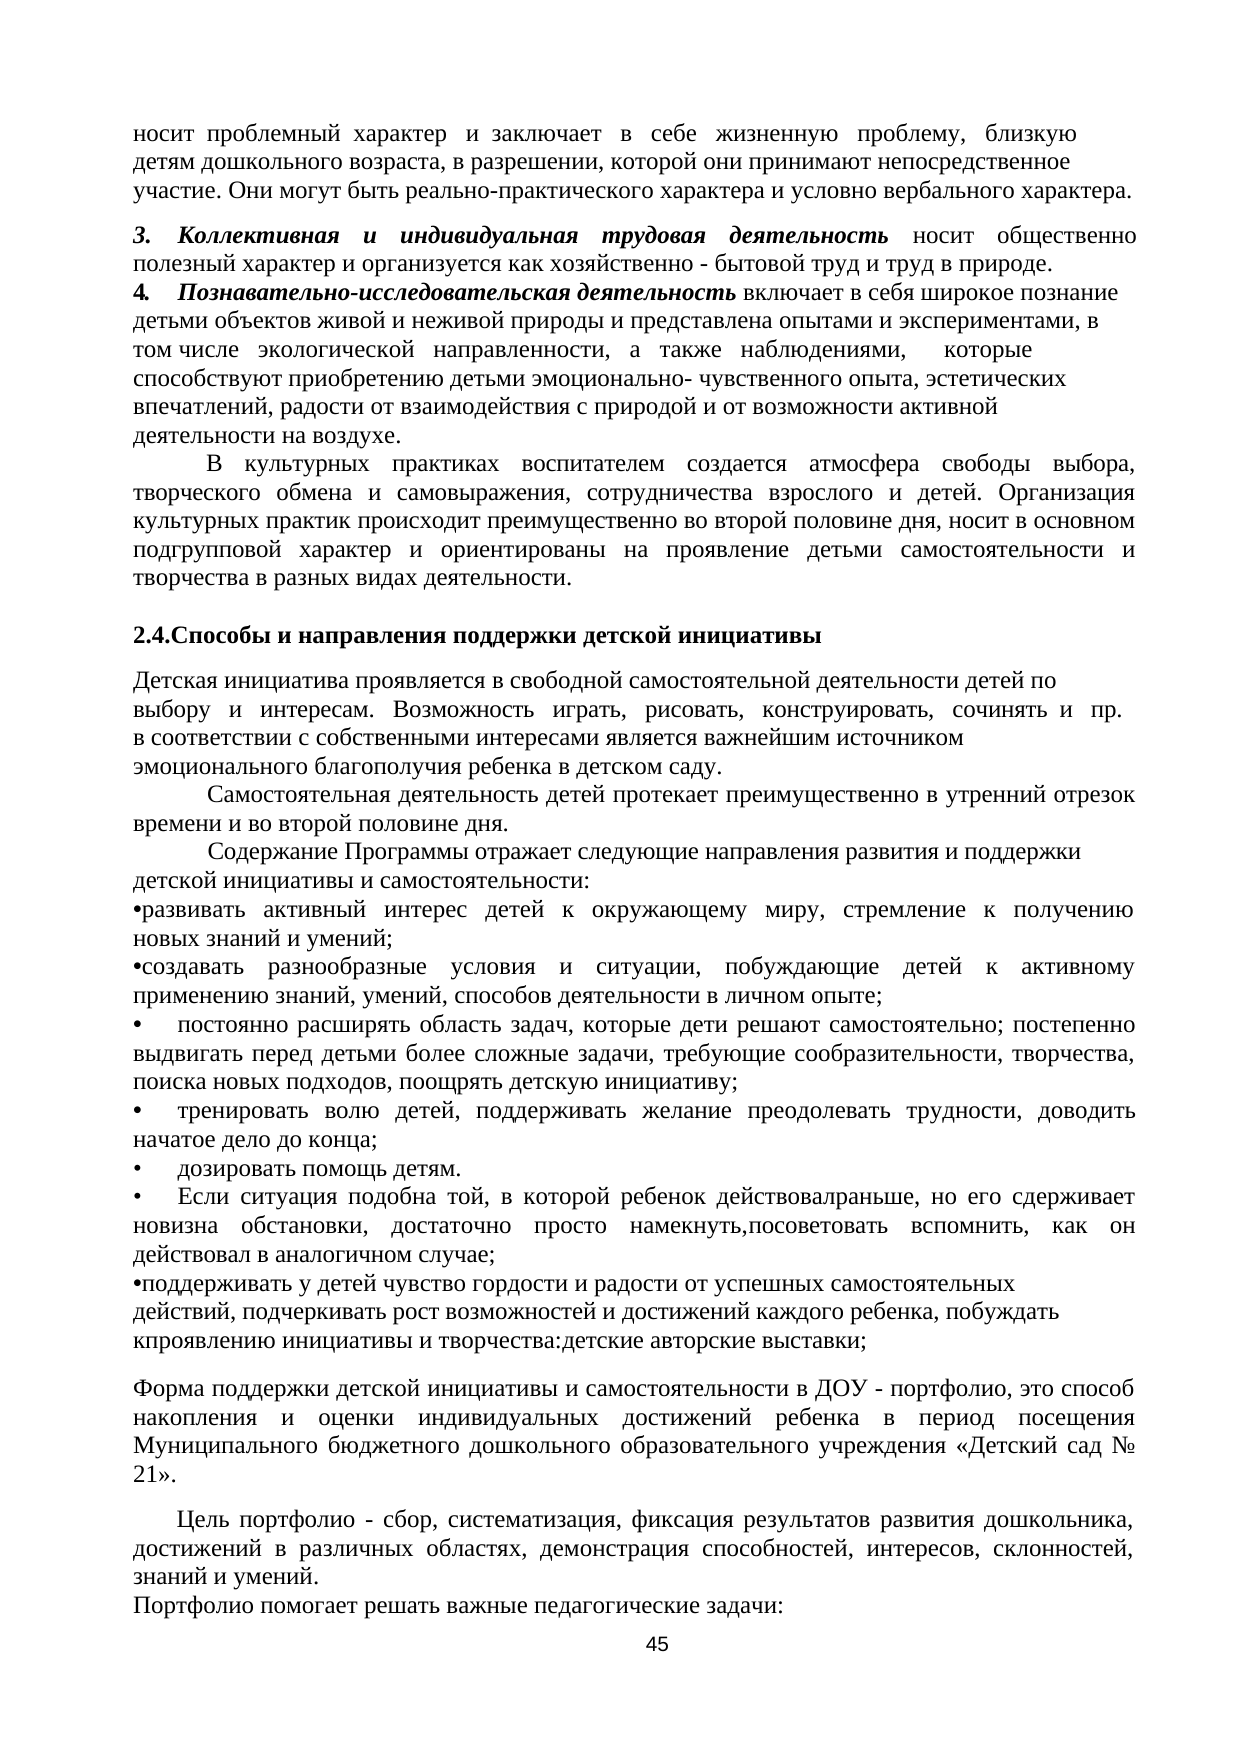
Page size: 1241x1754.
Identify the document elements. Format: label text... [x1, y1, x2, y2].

text носит проблемный характер и заключает в себе жизненную проблему, близкую детям дошкольного возраста, в разрешении, которой они принимают непосредственное участие. Они могут быть реально-практического характера и условно вербального характера. [133, 118, 1137, 204]
text Содержание Программы отражает следующие направления развития и поддержки детской инициативы и самостоятельности: [133, 837, 1137, 894]
list тренировать волю детей, поддерживать желание преодолевать трудности, доводить начатое дело до конца; [133, 1095, 1136, 1153]
text Детская инициатива проявляется в свободной самостоятельной деятельности детей по выбору и интересам. Возможность играть, рисовать, конструировать, сочинять и пр. в соответствии с собственными интересами является важнейшим источником эмоционального благополучия ребенка в детском саду. [133, 666, 1137, 780]
text Форма поддержки детской инициативы и самостоятельности в ДОУ - портфолио, это способ накопления и оценки индивидуальных достижений ребенка в период посещения Муниципального бюджетного дошкольного образовательного учреждения «Детский сад № 21». [133, 1374, 1136, 1488]
list дозировать помощь детям. [133, 1153, 1136, 1181]
text 2.4.Способы и направления поддержки детской инициативы [133, 620, 1137, 649]
text •развивать активный интерес детей к окружающему миру, стремление к получению новых знаний и умений; [133, 894, 1135, 951]
text •поддерживать у детей чувство гордости и радости от успешных самостоятельных действий, подчеркивать рост возможностей и достижений каждого ребенка, побуждать кпроявлению инициативы и творчества:детские авторские выставки; [133, 1268, 1136, 1354]
list Если ситуация подобна той, в которой ребенок действовалраньше, но его сдерживает новизна обстановки, достаточно просто намекнуть,посоветовать вспомнить, как он действовал в аналогичном случае; [133, 1181, 1136, 1268]
list Коллективная и индивидуальная трудовая деятельность носит общественно полезный характер и организуется как хозяйственно - бытовой труд и труд в природе. [133, 220, 1137, 277]
list постоянно расширять область задач, которые дети решают самостоятельно; постепенно выдвигать перед детьми более сложные задачи, требующие сообразительности, творчества, поиска новых подходов, поощрять детскую инициативу; [133, 1009, 1136, 1095]
text Портфолио помогает решать важные педагогические задачи: [133, 1590, 1137, 1619]
text Самостоятельная деятельность детей протекает преимущественно в утренний отрезок времени и во второй половине дня. [133, 780, 1136, 837]
text В культурных практиках воспитателем создается атмосфера свободы выбора, творческого обмена и самовыражения, сотрудничества взрослого и детей. Организация культурных практик происходит преимущественно во второй половине дня, носит в основном подгрупповой характер и ориентированы на проявление детьми самостоятельности и творчества в разных видах деятельности. [133, 449, 1136, 591]
text •создавать разнообразные условия и ситуации, побуждающие детей к активному применению знаний, умений, способов деятельности в личном опыте; [133, 951, 1136, 1009]
list Познавательно-исследовательская деятельность включает в себя широкое познание детьми объектов живой и неживой природы и представлена опытами и экспериментами, в том числе экологической направленности, а также наблюдениями, которые способствуют приобретению детьми эмоционально- чувственного опыта, эстетических впечатлений, радости от взаимодействия с природой и от возможности активной деятельности на воздухе. [133, 277, 1137, 449]
text Цель портфолио - сбор, систематизация, фиксация результатов развития дошкольника, достижений в различных областях, демонстрация способностей, интересов, склонностей, знаний и умений. [133, 1505, 1134, 1590]
